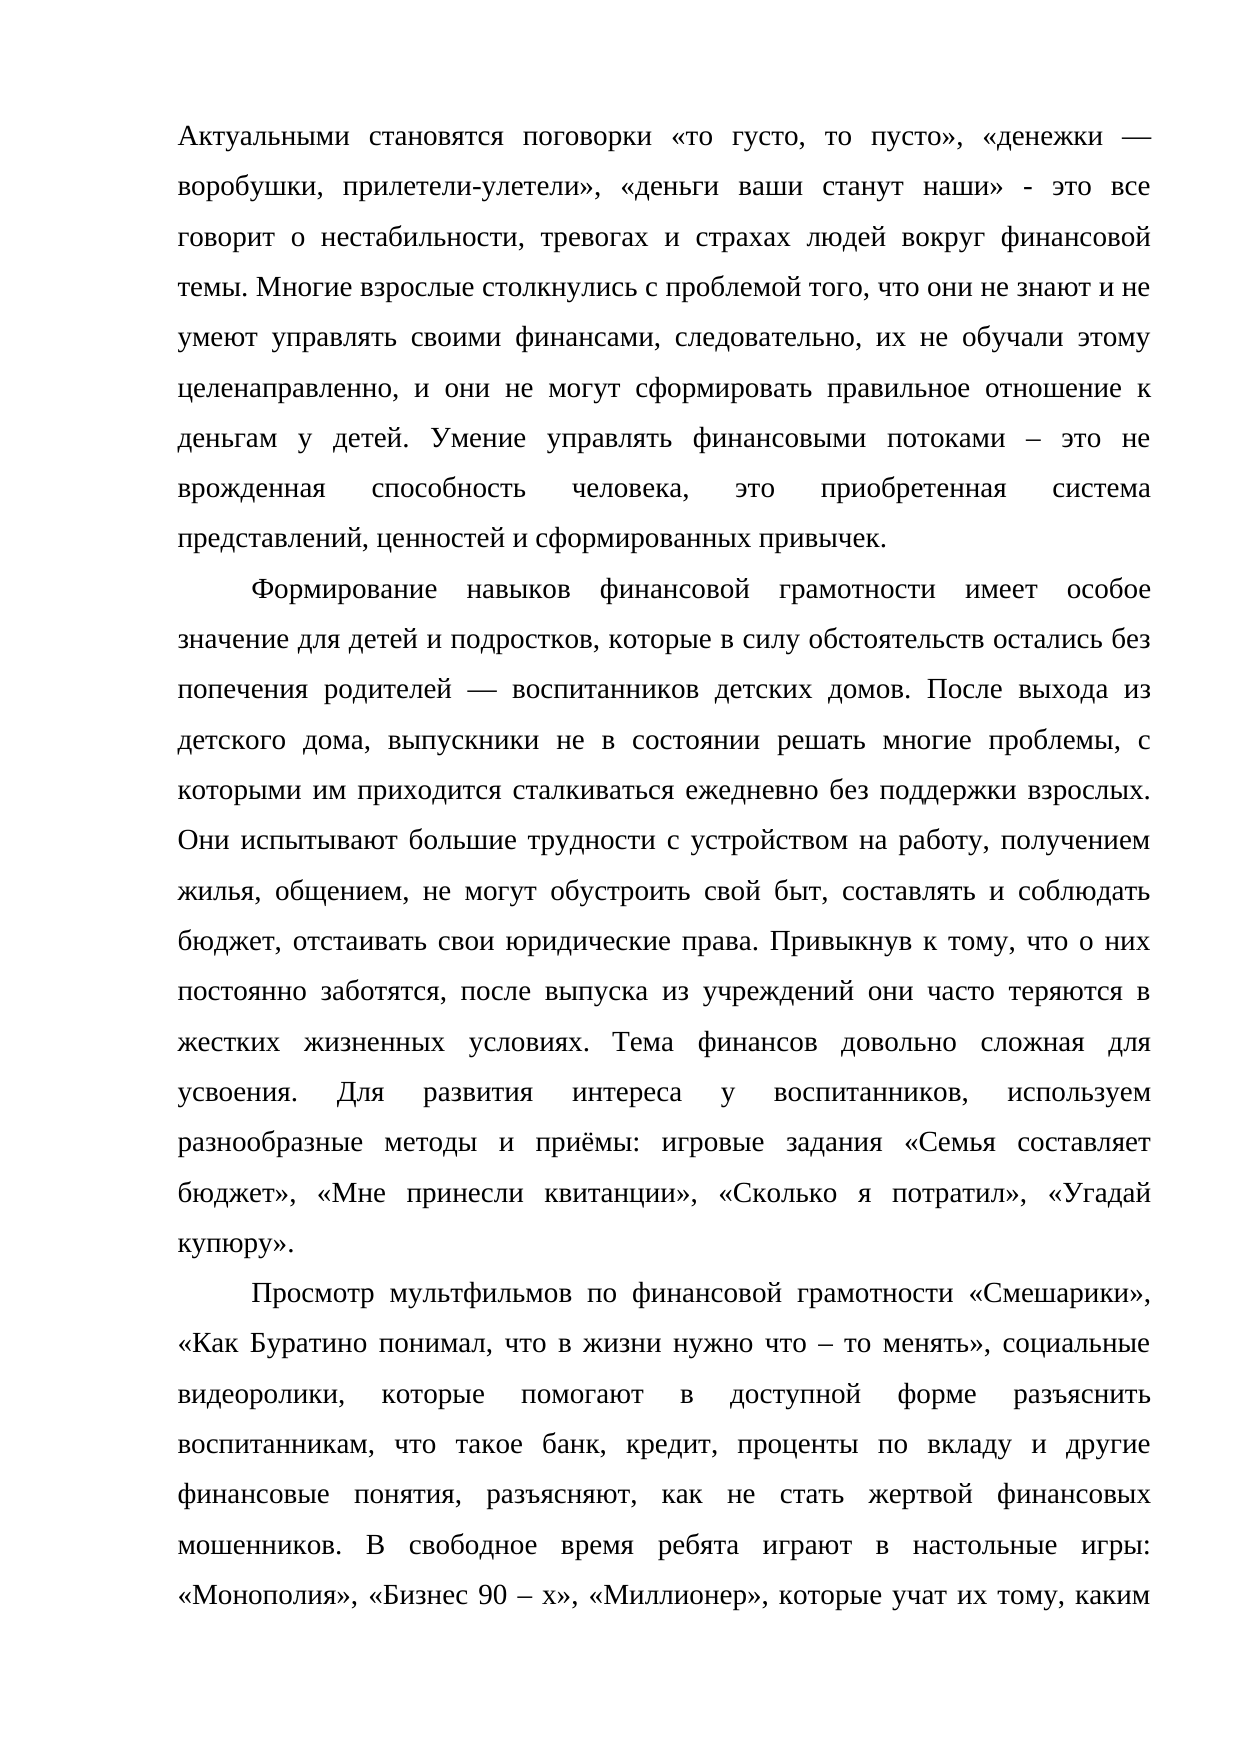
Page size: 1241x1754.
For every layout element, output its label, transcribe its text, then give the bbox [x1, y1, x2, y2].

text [177, 118, 1152, 554]
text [177, 1275, 1152, 1611]
text Формирование навыков финансовой грамотности имеет особое значение для детей и подростков, которые в силу обстоятельств остались без попечения родителей — воспитанников детских домов. После выхода из детского дома, выпускники не в состоянии решать многие проблемы, с которыми им приходится сталкиваться ежедневно без поддержки взрослых. Они испытывают большие трудности с устройством на работу, получением жилья, общением, не могут обустроить свой быт, составлять и соблюдать бюджет, отстаивать свои юридические права. Привыкнув к тому, что о них постоянно заботятся, после выпуска из учреждений они часто теряются в жестких жизненных условиях. Тема финансов довольно сложная для усвоения. Для развития интереса у воспитанников, используем разнообразные методы и приёмы: игровые задания «Семья составляет бюджет», «Мне принесли квитанции», «Сколько я потратил», «Угадай купюру». [177, 571, 1152, 1258]
